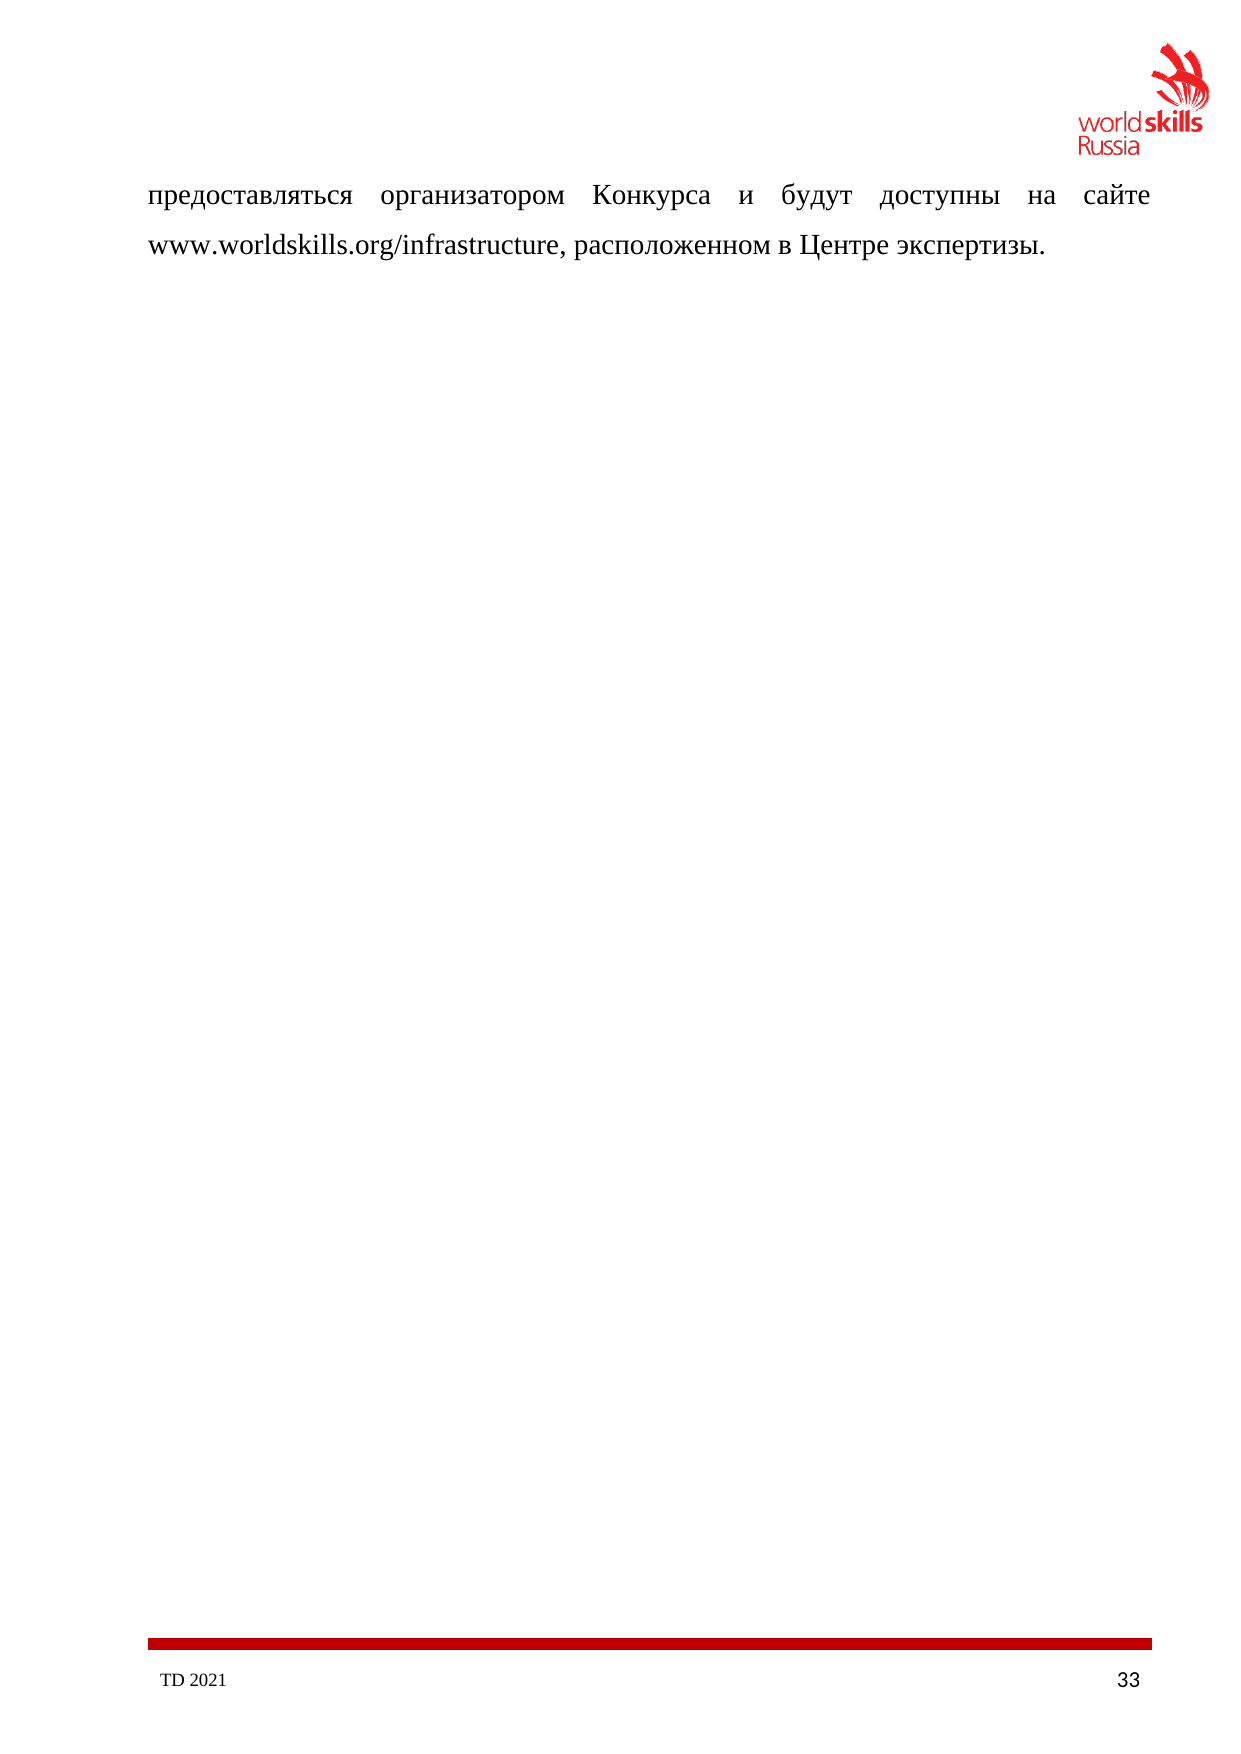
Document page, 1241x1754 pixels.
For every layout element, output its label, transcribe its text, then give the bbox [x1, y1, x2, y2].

picture [1078, 42, 1235, 155]
